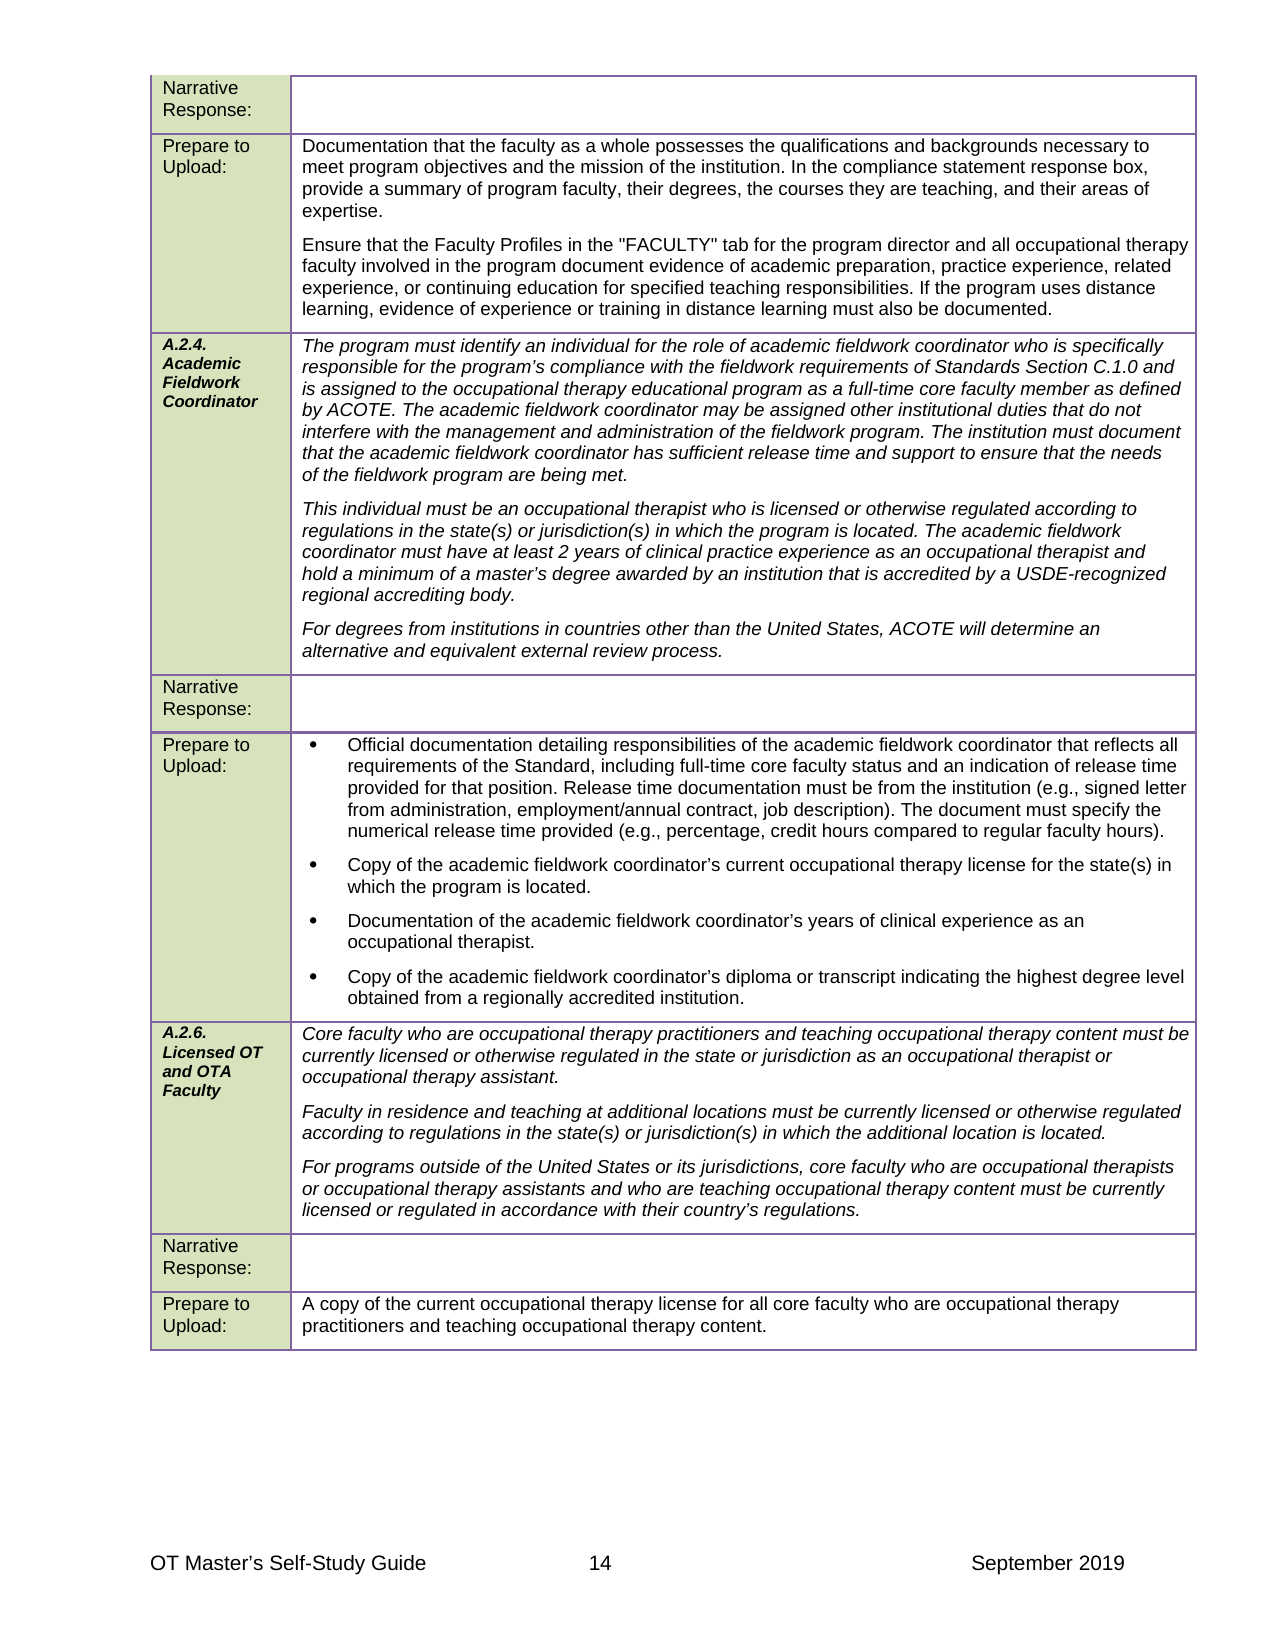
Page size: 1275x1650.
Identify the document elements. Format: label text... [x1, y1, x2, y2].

table_cell Prepare to Upload: [152, 135, 290, 332]
table_cell Core faculty who are occupational therapy practitioners and teaching occupational therapy content must be currently licensed or otherwise regulated in the state or jurisdiction as an occupational therapist or occupational therapy assistant. Faculty in residence and teaching at additional locations must be currently licensed or otherwise regulated according to regulations in the state(s) or jurisdiction(s) in which the additional location is located. For programs outside of the United States or its jurisdictions, core faculty who are occupational therapists or occupational therapy assistants and who are teaching occupational therapy content must be currently licensed or regulated in accordance with their country’s regulations. [292, 1023, 1195, 1233]
table_cell Narrative Response: [152, 75, 290, 133]
table_cell Narrative Response: [152, 676, 290, 731]
table_cell Prepare to Upload: [152, 1293, 290, 1349]
table_cell A.2.4. Academic Fieldwork Coordinator [152, 334, 290, 674]
table_cell A copy of the current occupational therapy license for all core faculty who are occupational therapy practitioners and teaching occupational therapy content. [292, 1293, 1195, 1349]
table_cell [292, 77, 1195, 133]
table_cell The program must identify an individual for the role of academic fieldwork coordinator who is specifically responsible for the program’s compliance with the fieldwork requirements of Standards Section C.1.0 and is assigned to the occupational therapy educational program as a full-time core faculty member as defined by ACOTE. The academic fieldwork coordinator may be assigned other institutional duties that do not interfere with the management and administration of the fieldwork program. The institution must document that the academic fieldwork coordinator has sufficient release time and support to ensure that the needs of the fieldwork program are being met. This individual must be an occupational therapist who is licensed or otherwise regulated according to regulations in the state(s) or jurisdiction(s) in which the program is located. The academic fieldwork coordinator must have at least 2 years of clinical practice experience as an occupational therapist and hold a minimum of a master’s degree awarded by an institution that is accredited by a USDE-recognized regional accrediting body. For degrees from institutions in countries other than the United States, ACOTE will determine an alternative and equivalent external review process. [292, 334, 1195, 674]
table_cell A.2.6. Licensed OT and OTA Faculty [152, 1023, 290, 1233]
table_cell Official documentation detailing responsibilities of the academic fieldwork coordinator that reflects all requirements of the Standard, including full-time core faculty status and an indication of release time provided for that position. Release time documentation must be from the institution (e.g., signed letter from administration, employment/annual contract, job description). The document must specify the numerical release time provided (e.g., percentage, credit hours compared to regular faculty hours). Copy of the academic fieldwork coordinator’s current occupational therapy license for the state(s) in which the program is located. Documentation of the academic fieldwork coordinator’s years of clinical experience as an occupational therapist. Copy of the academic fieldwork coordinator’s diploma or transcript indicating the highest degree level obtained from a regionally accredited institution. [292, 734, 1195, 1021]
table_cell Documentation that the faculty as a whole possesses the qualifications and backgrounds necessary to meet program objectives and the mission of the institution. In the compliance statement response box, provide a summary of program faculty, their degrees, the courses they are teaching, and their areas of expertise. Ensure that the Faculty Profiles in the "FACULTY" tab for the program director and all occupational therapy faculty involved in the program document evidence of academic preparation, practice experience, related experience, or continuing education for specified teaching responsibilities. If the program uses distance learning, evidence of experience or training in distance learning must also be documented. [292, 135, 1195, 332]
table_cell [292, 1235, 1195, 1291]
table_cell Narrative Response: [152, 1235, 290, 1291]
table_cell Prepare to Upload: [152, 734, 290, 1021]
table_cell [292, 676, 1195, 731]
